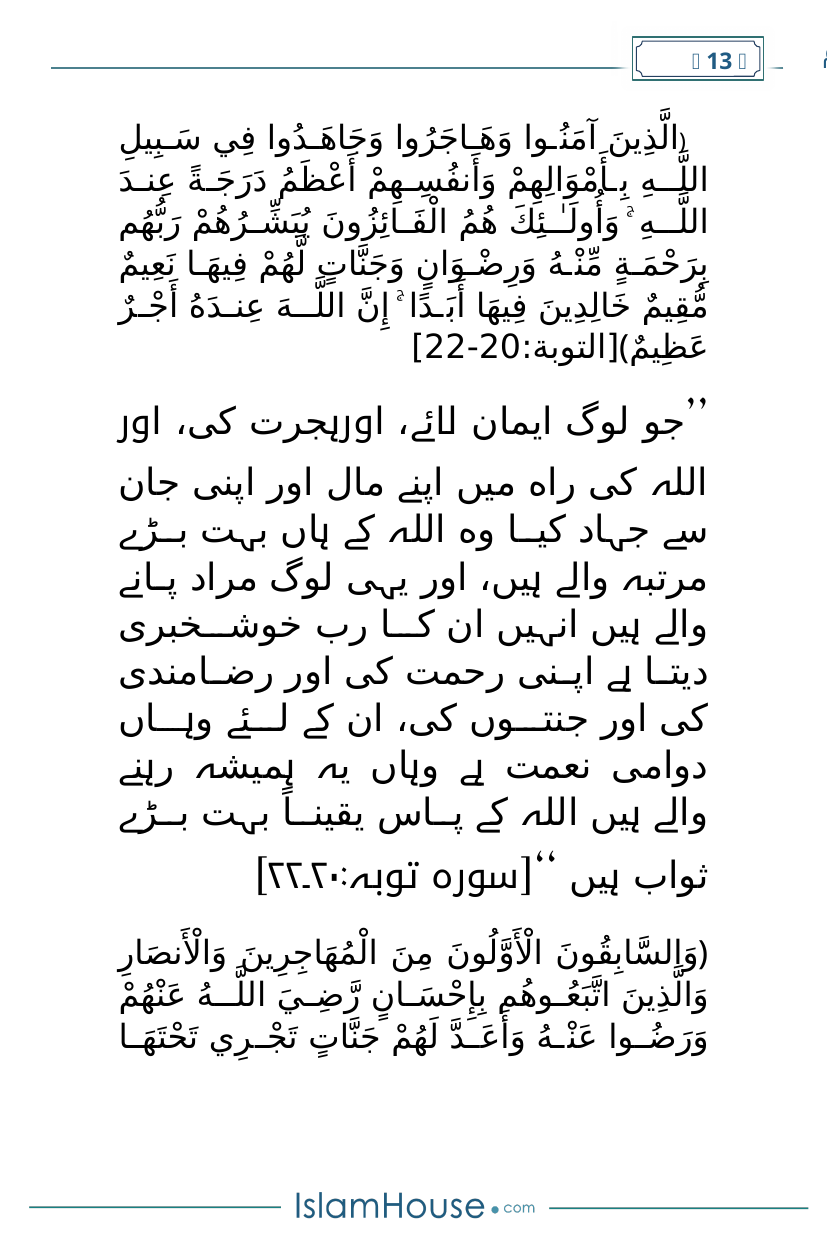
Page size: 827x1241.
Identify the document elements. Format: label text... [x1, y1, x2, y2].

text ﴿الَّذِينَ آمَنُوا وَهَاجَرُوا وَجَاهَدُوا فِي سَبِيلِ اللَّـهِ بِأَمْوَالِهِمْ وَأَنفُسِهِمْ أَعْظَمُ دَرَجَةً عِندَ اللَّـهِ ۚ وَأُولَـٰئِكَ هُمُ الْفَائِزُونَ يُبَشِّرُهُمْ رَبُّهُم بِرَحْمَةٍ مِّنْهُ وَرِضْوَانٍ وَجَنَّاتٍ لَّهُمْ فِيهَا نَعِيمٌ مُّقِيمٌ خَالِدِينَ فِيهَا أَبَدًا ۚ إِنَّ اللَّـهَ عِندَهُ أَجْرٌ عَظِيمٌ﴾[التوبة:20-22] [118, 118, 709, 367]
picture [288, 1187, 809, 1225]
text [118, 933, 709, 1056]
picture [22, 1186, 281, 1224]
text ’’جو لوگ ایمان لائے، اورہجرت کی، اور اللہ کی راه میں اپنے مال اور اپنی جان سے جہاد کیا وه اللہ کے ہاں بہت بڑے مرتبہ والے ہیں، اور یہی لوگ مراد پانے والے ہیں انہیں ان کا رب خوشخبری دیتا ہے اپنی رحمت کی اور رضامندی کی اور جنتوں کی، ان کے لئے وہاں دوامی نعمت ہے وہاں یہ ہمیشہ رہنے والے ہیں اللہ کے پاس یقیناً بہت بڑے ثواب ہیں ‘‘[سورہ توبہ:۲۰۔۲۲] [118, 386, 709, 911]
